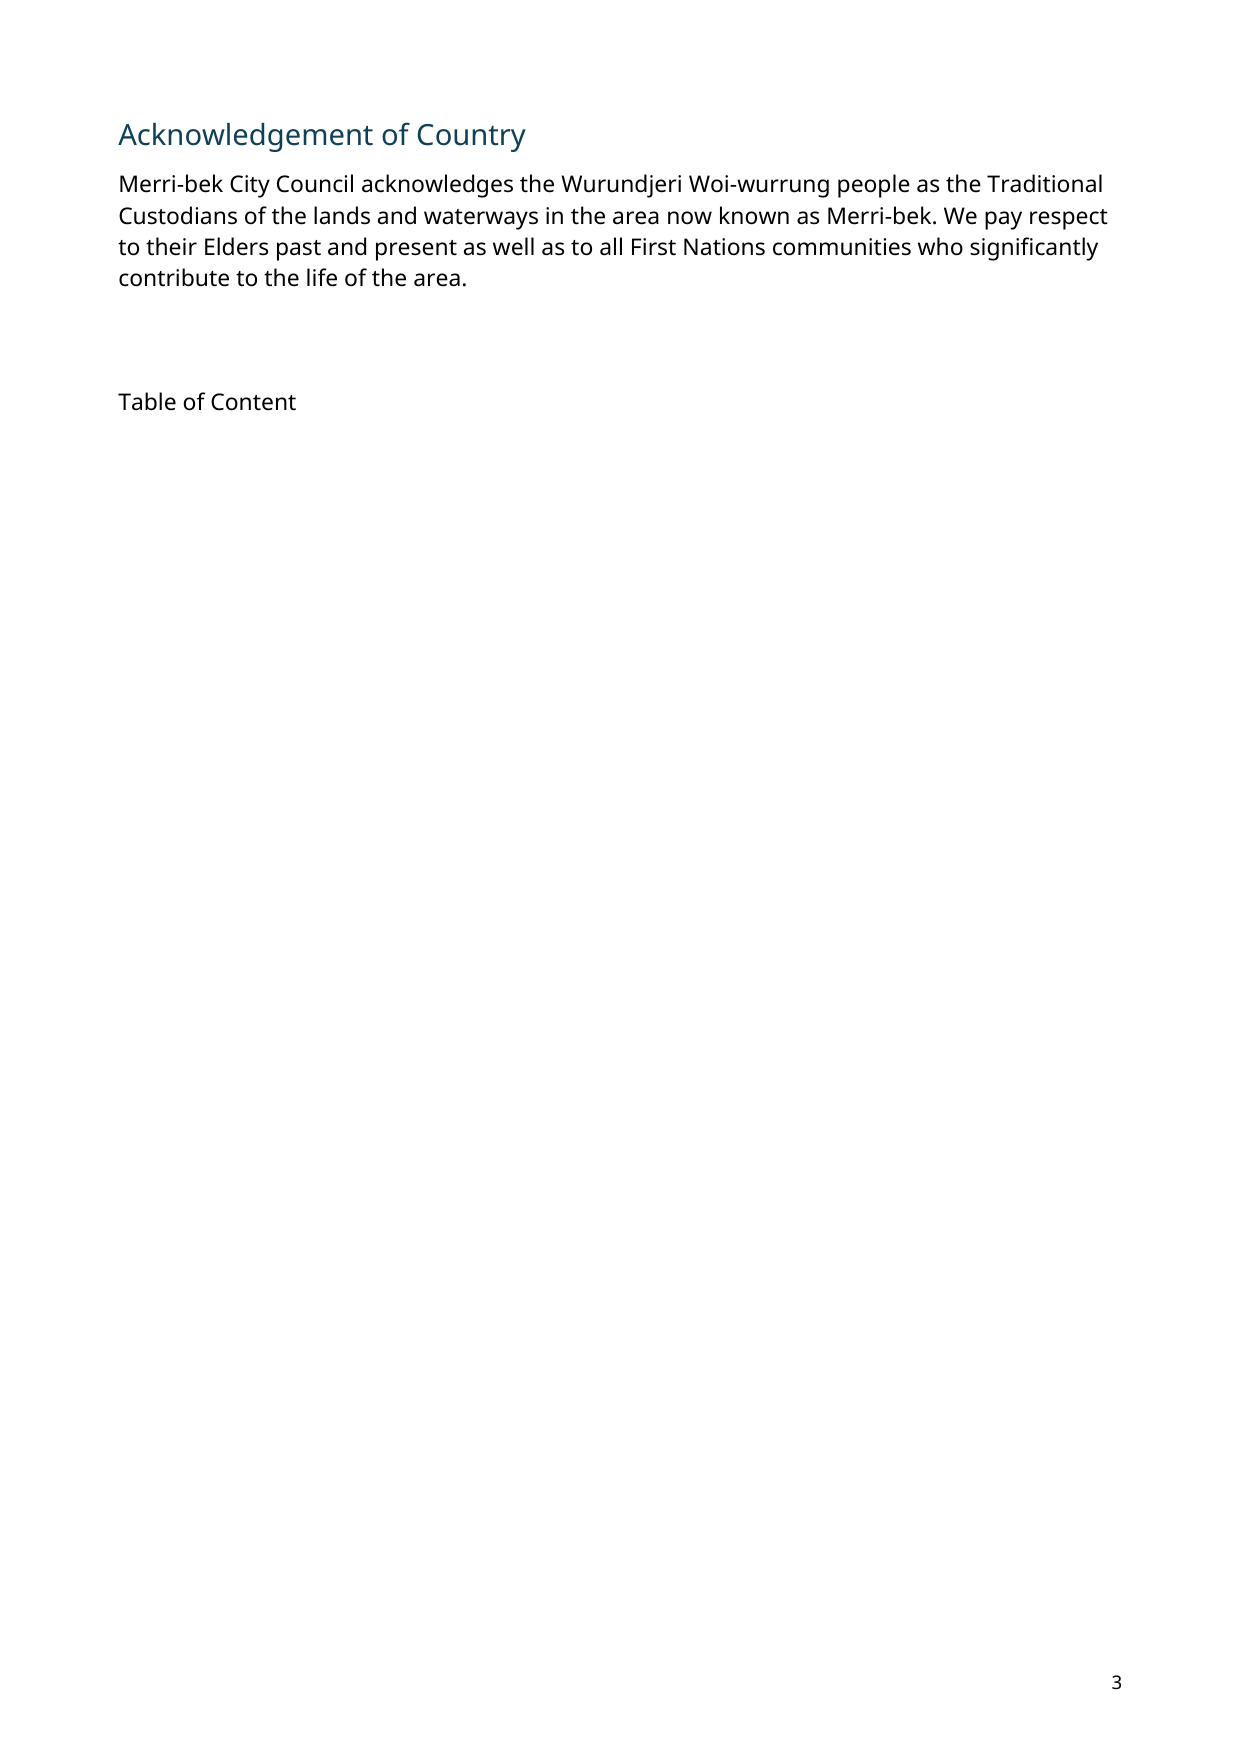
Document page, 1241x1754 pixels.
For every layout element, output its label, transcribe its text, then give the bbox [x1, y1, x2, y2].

text Merri-bek City Council acknowledges the Wurundjeri Woi-wurrung people as the Traditional Custodians of the lands and waterways in the area now known as Merri-bek. We pay respect to their Elders past and present as well as to all First Nations communities who significantly contribute to the life of the area. [118, 168, 1122, 293]
text Acknowledgement of Country [118, 118, 1122, 152]
